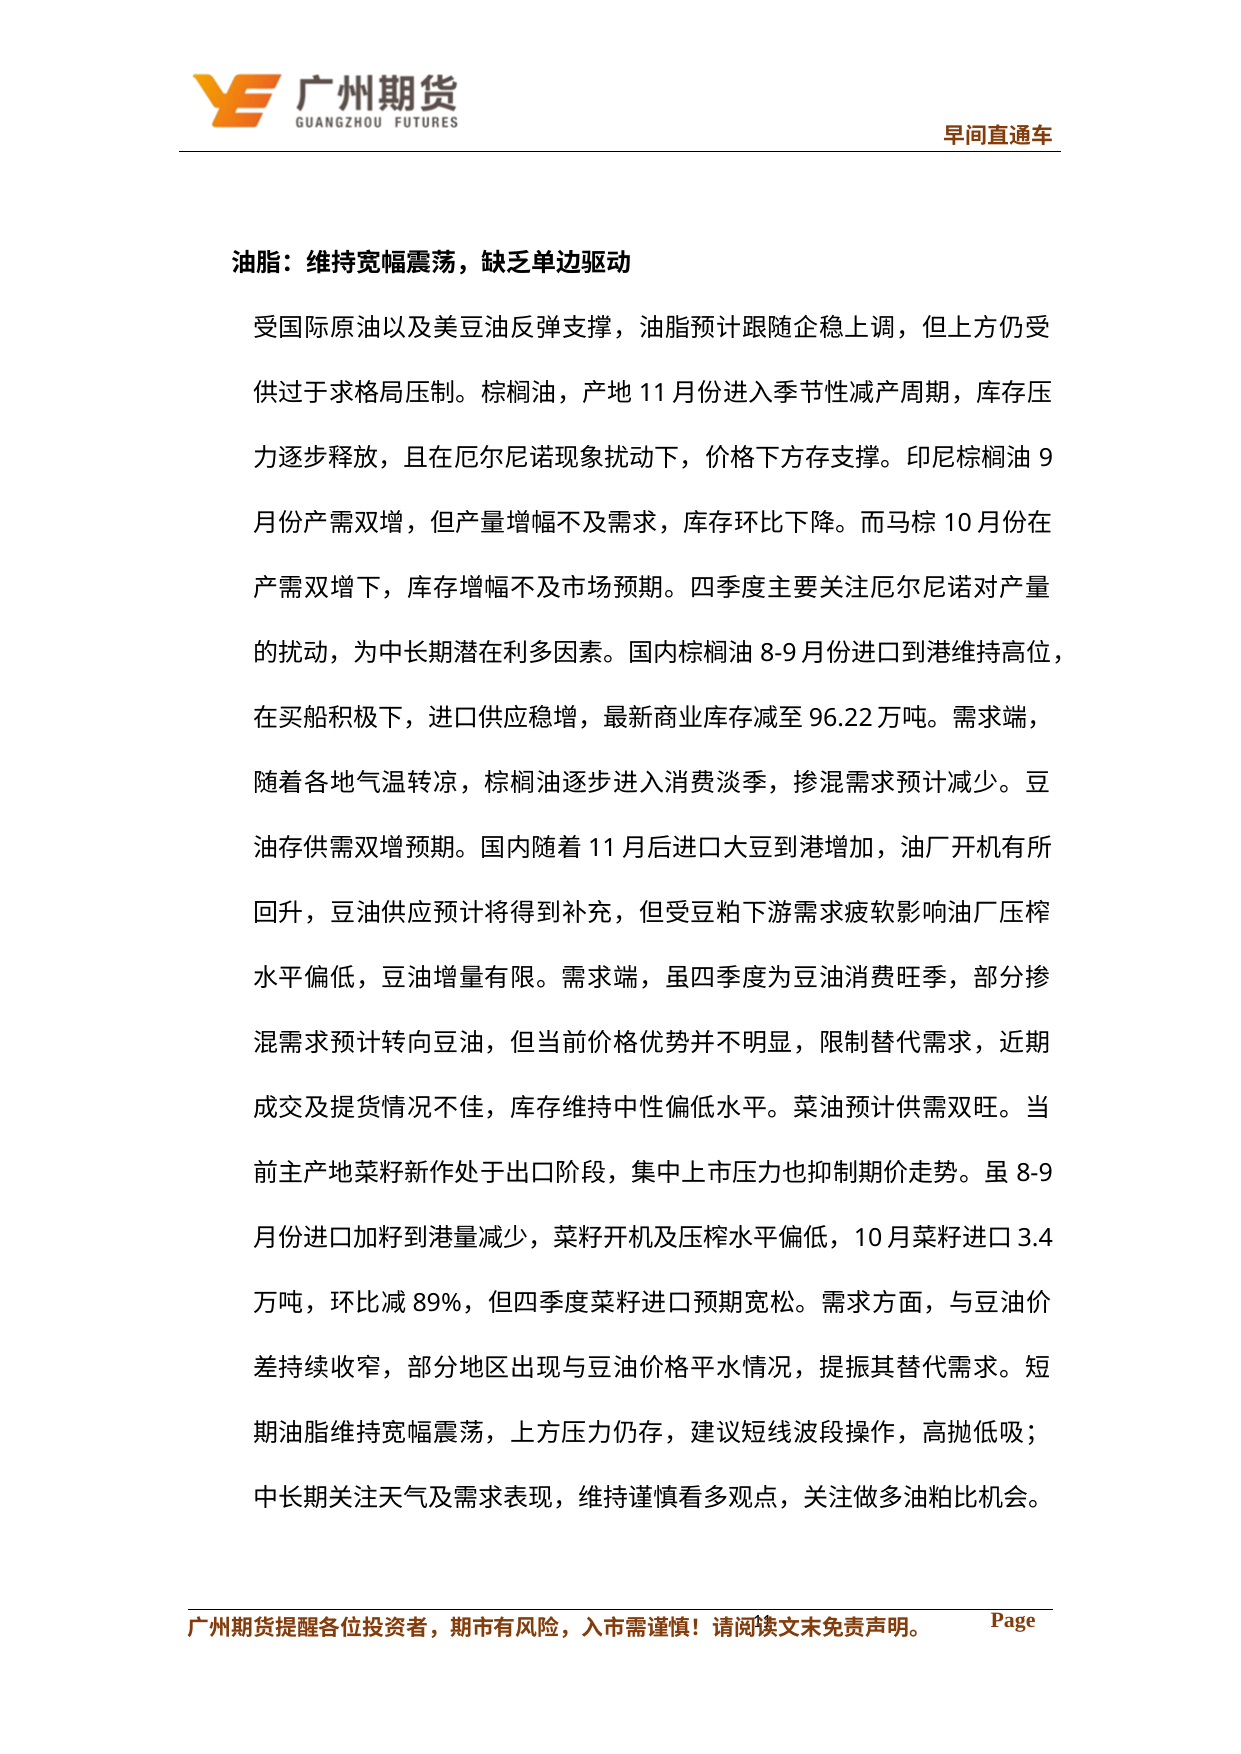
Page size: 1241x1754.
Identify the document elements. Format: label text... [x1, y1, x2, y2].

text 油脂：维持宽幅震荡，缺乏单边驱动 [231, 228, 1053, 293]
picture [187, 61, 479, 139]
text 受国际原油以及美豆油反弹支撑，油脂预计跟随企稳上调，但上方仍受供过于求格局压制。棕榈油，产地11月份进入季节性减产周期，库存压力逐步释放，且在厄尔尼诺现象扰动下，价格下方存支撑。印尼棕榈油9月份产需双增，但产量增幅不及需求，库存环比下降。而马棕10月份在产需双增下，库存增幅不及市场预期。四季度主要关注厄尔尼诺对产量的扰动，为中长期潜在利多因素。国内棕榈油8-9月份进口到港维持高位，在买船积极下，进口供应稳增，最新商业库存减至96.22万吨。需求端，随着各地气温转凉，棕榈油逐步进入消费淡季，掺混需求预计减少。豆油存供需双增预期。国内随着11月后进口大豆到港增加，油厂开机有所回升，豆油供应预计将得到补充，但受豆粕下游需求疲软影响油厂压榨水平偏低，豆油增量有限。需求端，虽四季度为豆油消费旺季，部分掺混需求预计转向豆油，但当前价格优势并不明显，限制替代需求，近期成交及提货情况不佳，库存维持中性偏低水平。菜油预计供需双旺。当前主产地菜籽新作处于出口阶段，集中上市压力也抑制期价走势。虽8-9月份进口加籽到港量减少，菜籽开机及压榨水平偏低，10月菜籽进口3.4万吨，环比减89%，但四季度菜籽进口预期宽松。需求方面，与豆油价差持续收窄，部分地区出现与豆油价格平水情况，提振其替代需求。短期油脂维持宽幅震荡，上方压力仍存，建议短线波段操作，高抛低吸；中长期关注天气及需求表现，维持谨慎看多观点，关注做多油粕比机会。 [253, 293, 1053, 1528]
